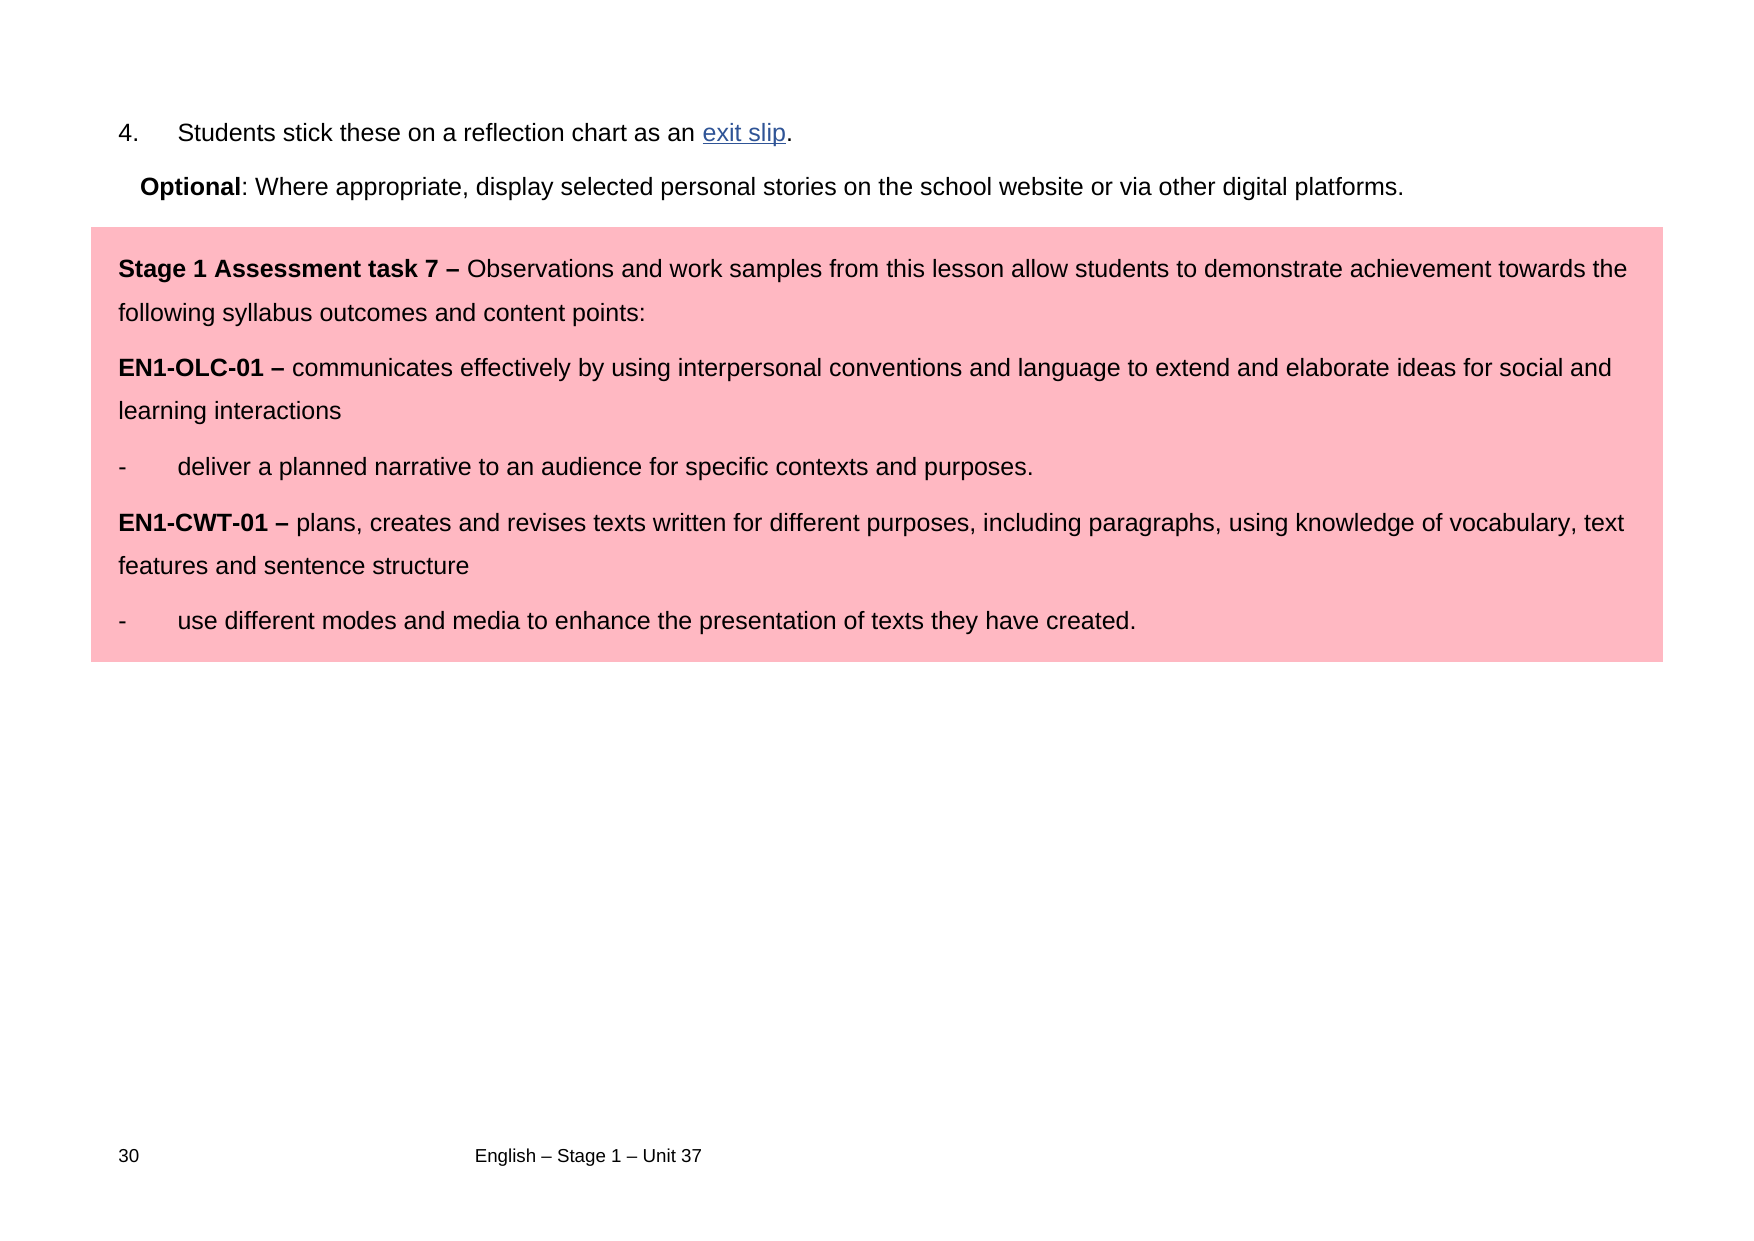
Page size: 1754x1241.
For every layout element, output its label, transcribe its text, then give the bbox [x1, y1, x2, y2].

text EN1-CWT-01 – plans, creates and revises texts written for different purposes, including paragraphs, using knowledge of vocabulary, text features and sentence structure [97, 480, 1657, 579]
list Optional: Where appropriate, display selected personal stories on the school website or via other digital platforms. [140, 172, 1636, 200]
list deliver a planned narrative to an audience for specific contexts and purposes. [97, 425, 1657, 480]
text EN1-OLC-01 – communicates effectively by using interpersonal conventions and language to extend and elaborate ideas for social and learning interactions [97, 326, 1657, 425]
list use different modes and media to enhance the presentation of texts they have created. [97, 579, 1657, 656]
text Stage 1 Assessment task 7 – Observations and work samples from this lesson allow students to demonstrate achievement towards the following syllabus outcomes and content points: [97, 234, 1657, 326]
list Students stick these on a reflection chart as an exit slip. [118, 118, 1636, 147]
